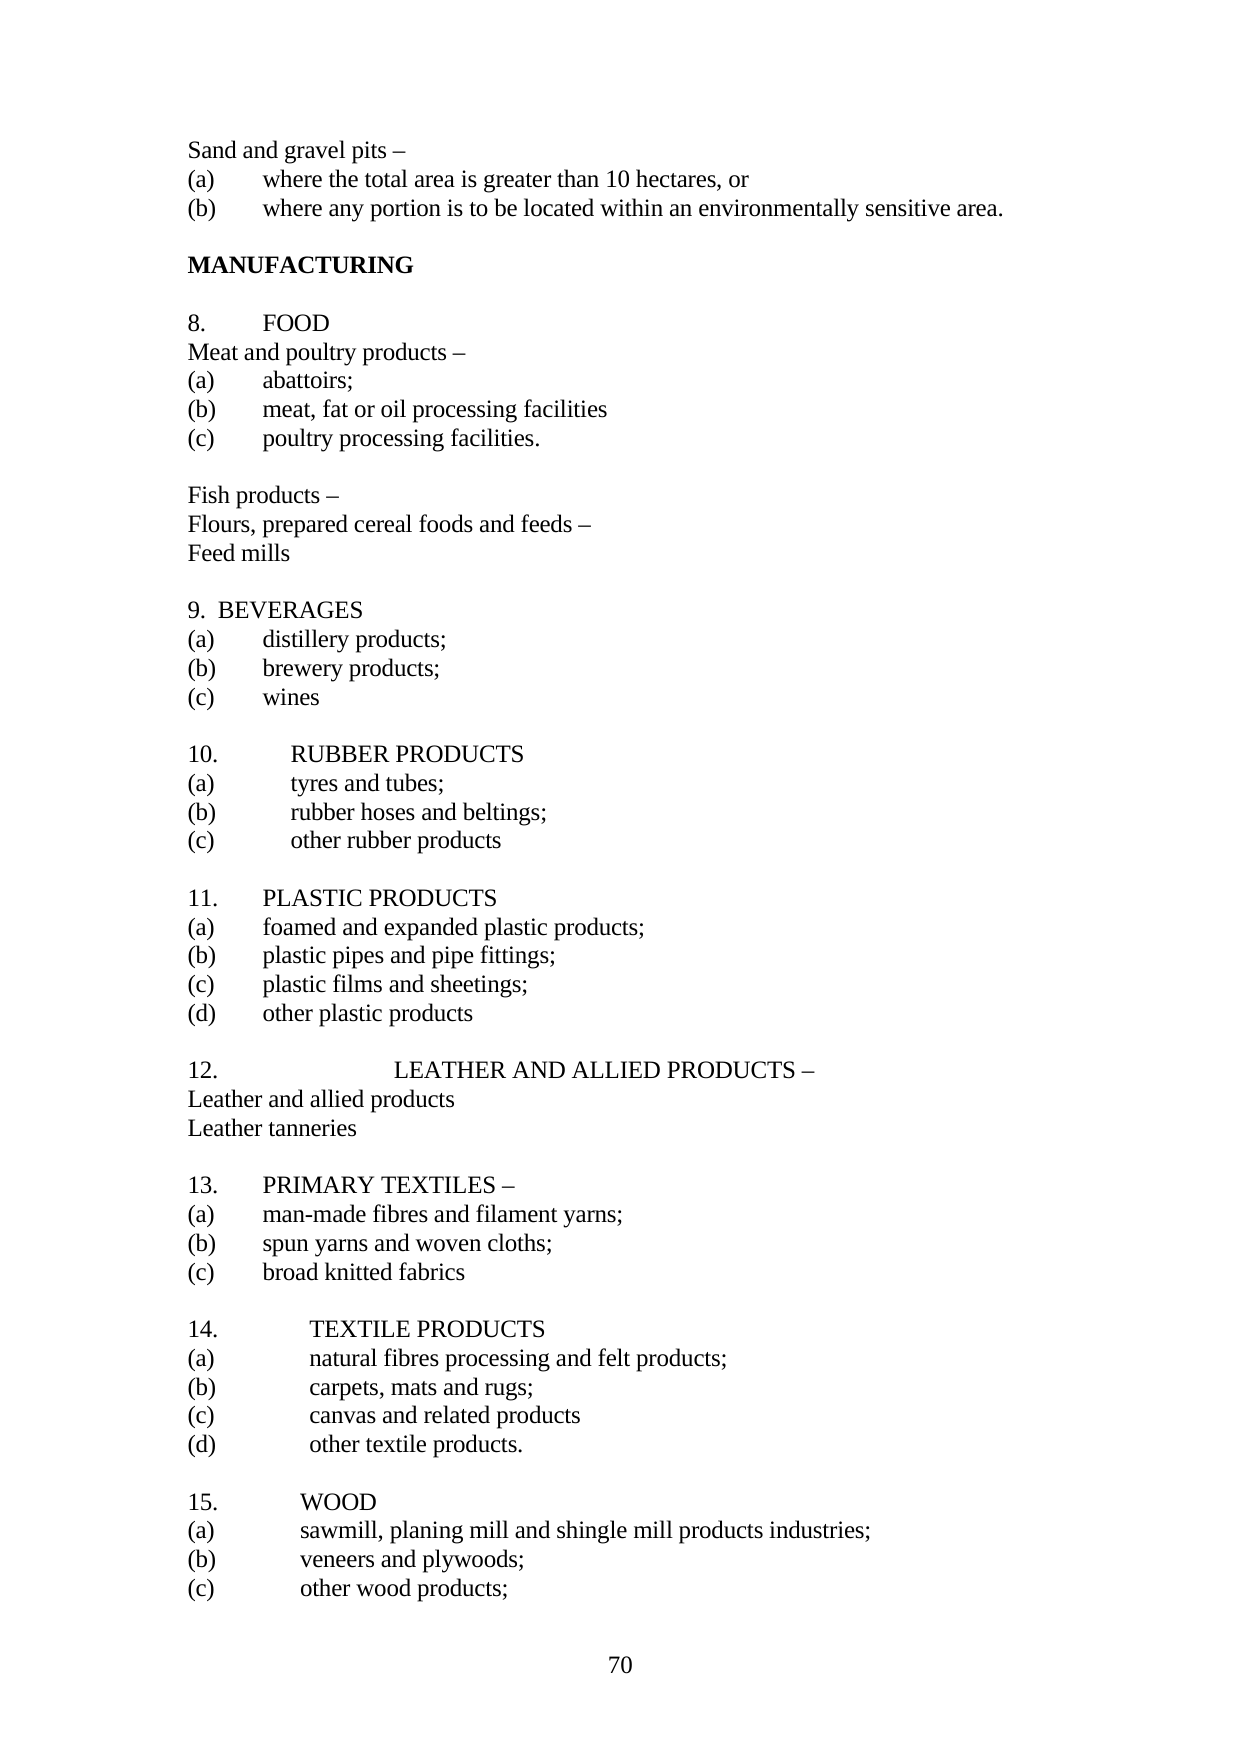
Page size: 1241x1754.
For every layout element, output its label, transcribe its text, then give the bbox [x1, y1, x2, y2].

list FOOD [187, 308, 1124, 337]
list carpets, mats and rugs; [187, 1372, 1124, 1401]
list sawmill, planing mill and shingle mill products industries; [187, 1516, 1124, 1544]
list poultry processing facilities. [187, 423, 1124, 452]
list distillery products; [187, 624, 1124, 653]
list foamed and expanded plastic products; [187, 912, 1124, 941]
text Fish products – [187, 481, 1124, 509]
list meat, fat or oil processing facilities [187, 394, 1124, 423]
list rubber hoses and beltings; [187, 797, 1124, 826]
text Sand and gravel pits – [187, 136, 1124, 164]
list other textile products. [187, 1429, 1124, 1458]
list broad knitted fabrics [187, 1257, 1124, 1286]
list canvas and related products [187, 1401, 1124, 1429]
list abattoirs; [187, 366, 1124, 394]
list Leather tanneries [187, 1113, 1124, 1142]
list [187, 193, 1124, 222]
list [187, 164, 1124, 193]
list other rubber products [187, 826, 1124, 854]
list PRIMARY TEXTILES – [187, 1171, 1124, 1199]
list PLASTIC PRODUCTS [187, 883, 1124, 912]
text Flours, prepared cereal foods and feeds – [187, 509, 1124, 538]
text 9. BEVERAGES [187, 596, 1124, 624]
list man-made fibres and filament yarns; [187, 1199, 1124, 1228]
list TEXTILE PRODUCTS [187, 1314, 1124, 1343]
list plastic pipes and pipe fittings; [187, 941, 1124, 969]
text Meat and poultry products – [187, 337, 1124, 366]
list RUBBER PRODUCTS [187, 739, 1124, 768]
list WOOD [187, 1487, 1124, 1516]
list other wood products; [187, 1573, 1124, 1602]
text Feed mills [187, 538, 1124, 567]
list natural fibres processing and felt products; [187, 1343, 1124, 1372]
list other plastic products [187, 998, 1124, 1027]
list veneers and plywoods; [187, 1544, 1124, 1573]
list wines [187, 682, 1124, 711]
list plastic films and sheetings; [187, 969, 1124, 998]
list LEATHER AND ALLIED PRODUCTS – [187, 1056, 1124, 1084]
list brewery products; [187, 653, 1124, 682]
list Leather and allied products [187, 1084, 1124, 1113]
list spun yarns and woven cloths; [187, 1228, 1124, 1257]
text MANUFACTURING [187, 251, 1124, 279]
list tyres and tubes; [187, 768, 1124, 797]
